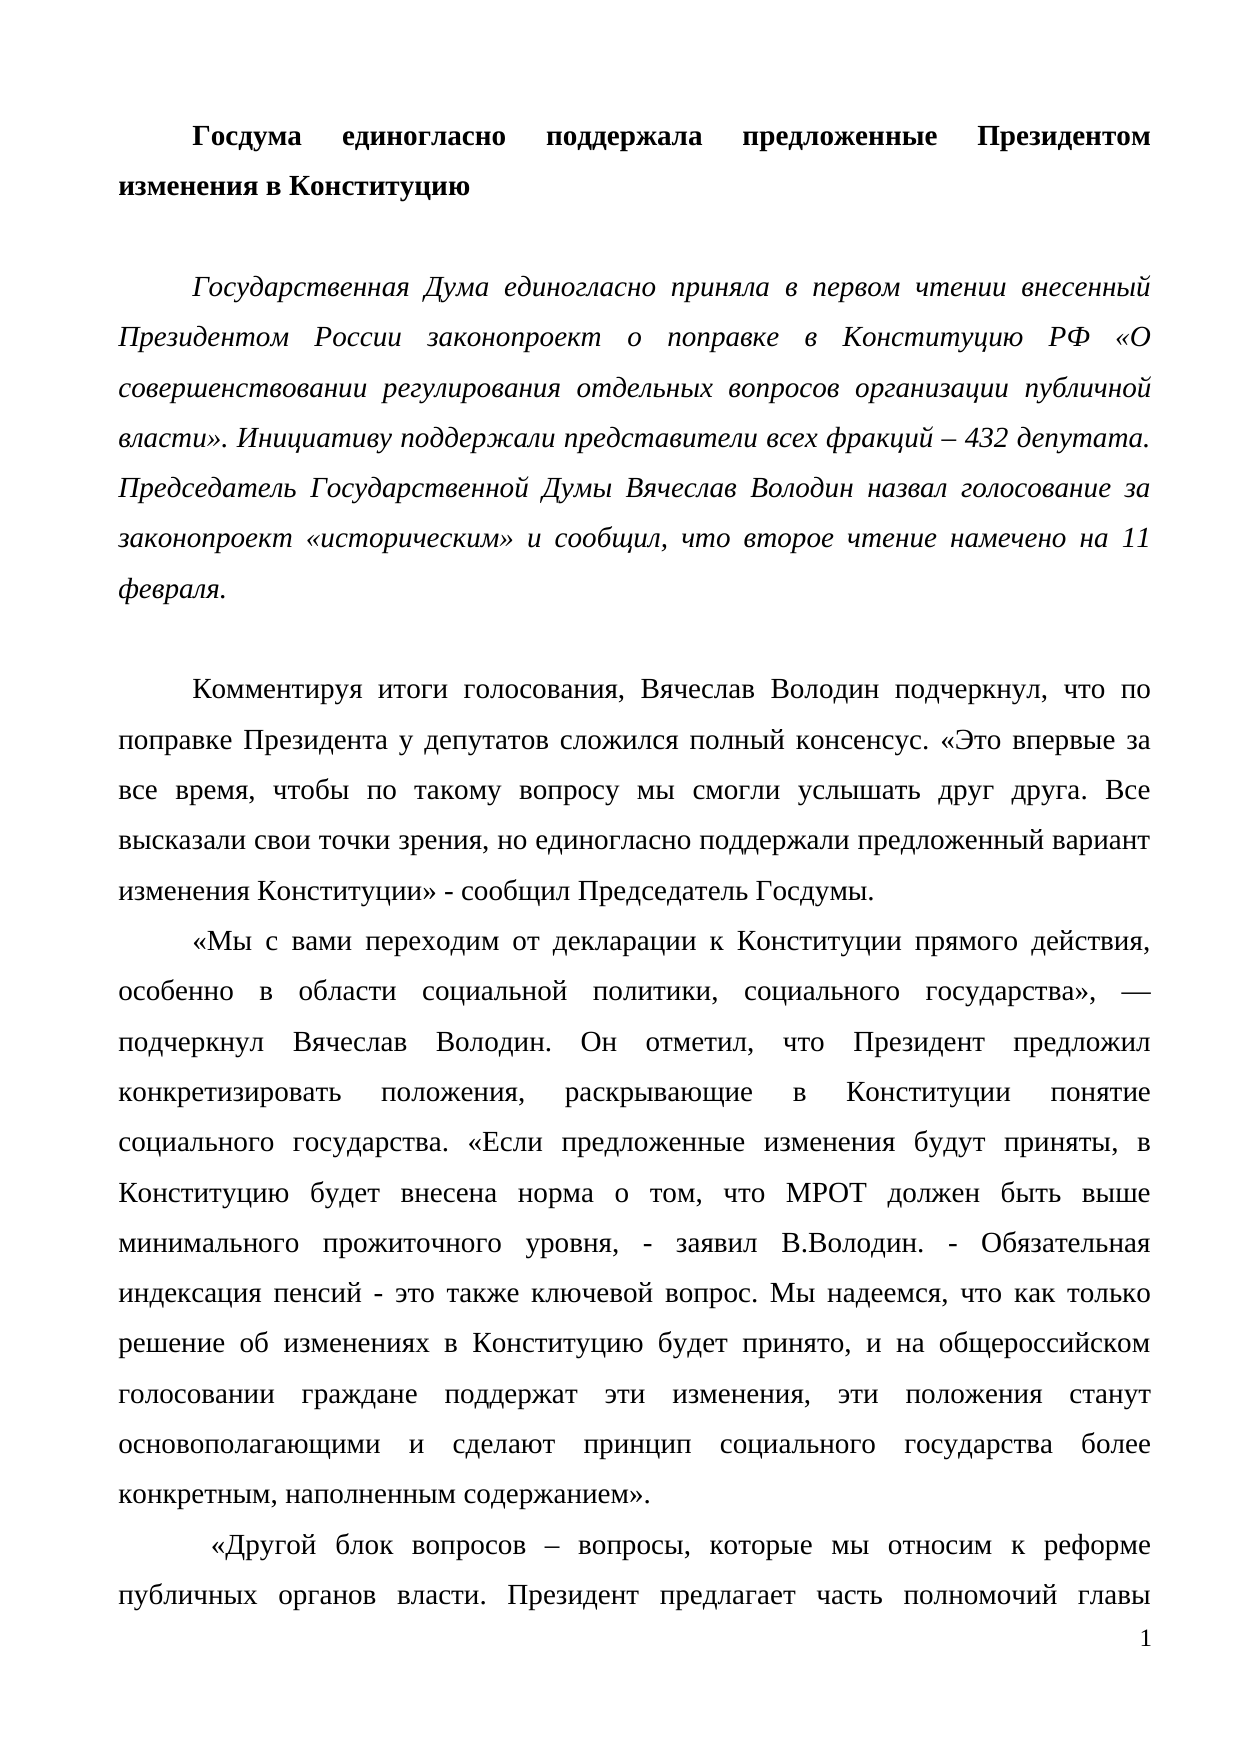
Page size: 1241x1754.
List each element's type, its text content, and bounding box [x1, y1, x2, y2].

text Комментируя итоги голосования, Вячеслав Володин подчеркнул, что по поправке Президента у депутатов сложился полный консенсус. «Это впервые за все время, чтобы по такому вопросу мы смогли услышать друг друга. Все высказали свои точки зрения, но единогласно поддержали предложенный вариант изменения Конституции» - сообщил Председатель Госдумы. [118, 672, 1152, 906]
text «Мы с вами переходим от декларации к Конституции прямого действия, особенно в области социальной политики, социального государства», — подчеркнул Вячеслав Володин. Он отметил, что Президент предложил конкретизировать положения, раскрывающие в Конституции понятие социального государства. «Если предложенные изменения будут приняты, в Конституцию будет внесена норма о том, что МРОТ должен быть выше минимального прожиточного уровня, - заявил В.Володин. - Обязательная индексация пенсий - это также ключевой вопрос. Мы надеемся, что как только решение об изменениях в Конституцию будет принято, и на общероссийском голосовании граждане поддержат эти изменения, эти положения станут основополагающими и сделают принцип социального государства более конкретным, наполненным содержанием». [118, 923, 1152, 1510]
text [118, 1527, 1152, 1611]
text Госдума единогласно поддержала предложенные Президентом изменения в Конституцию [118, 118, 1152, 202]
text Государственная Дума единогласно приняла в первом чтении внесенный Президентом России законопроект о поправке в Конституцию РФ «О совершенствовании регулирования отдельных вопросов организации публичной власти». Инициативу поддержали представители всех фракций – 432 депутата. Председатель Государственной Думы Вячеслав Володин назвал голосование за законопроект «историческим» и сообщил, что второе чтение намечено на 11 февраля. [118, 269, 1152, 604]
